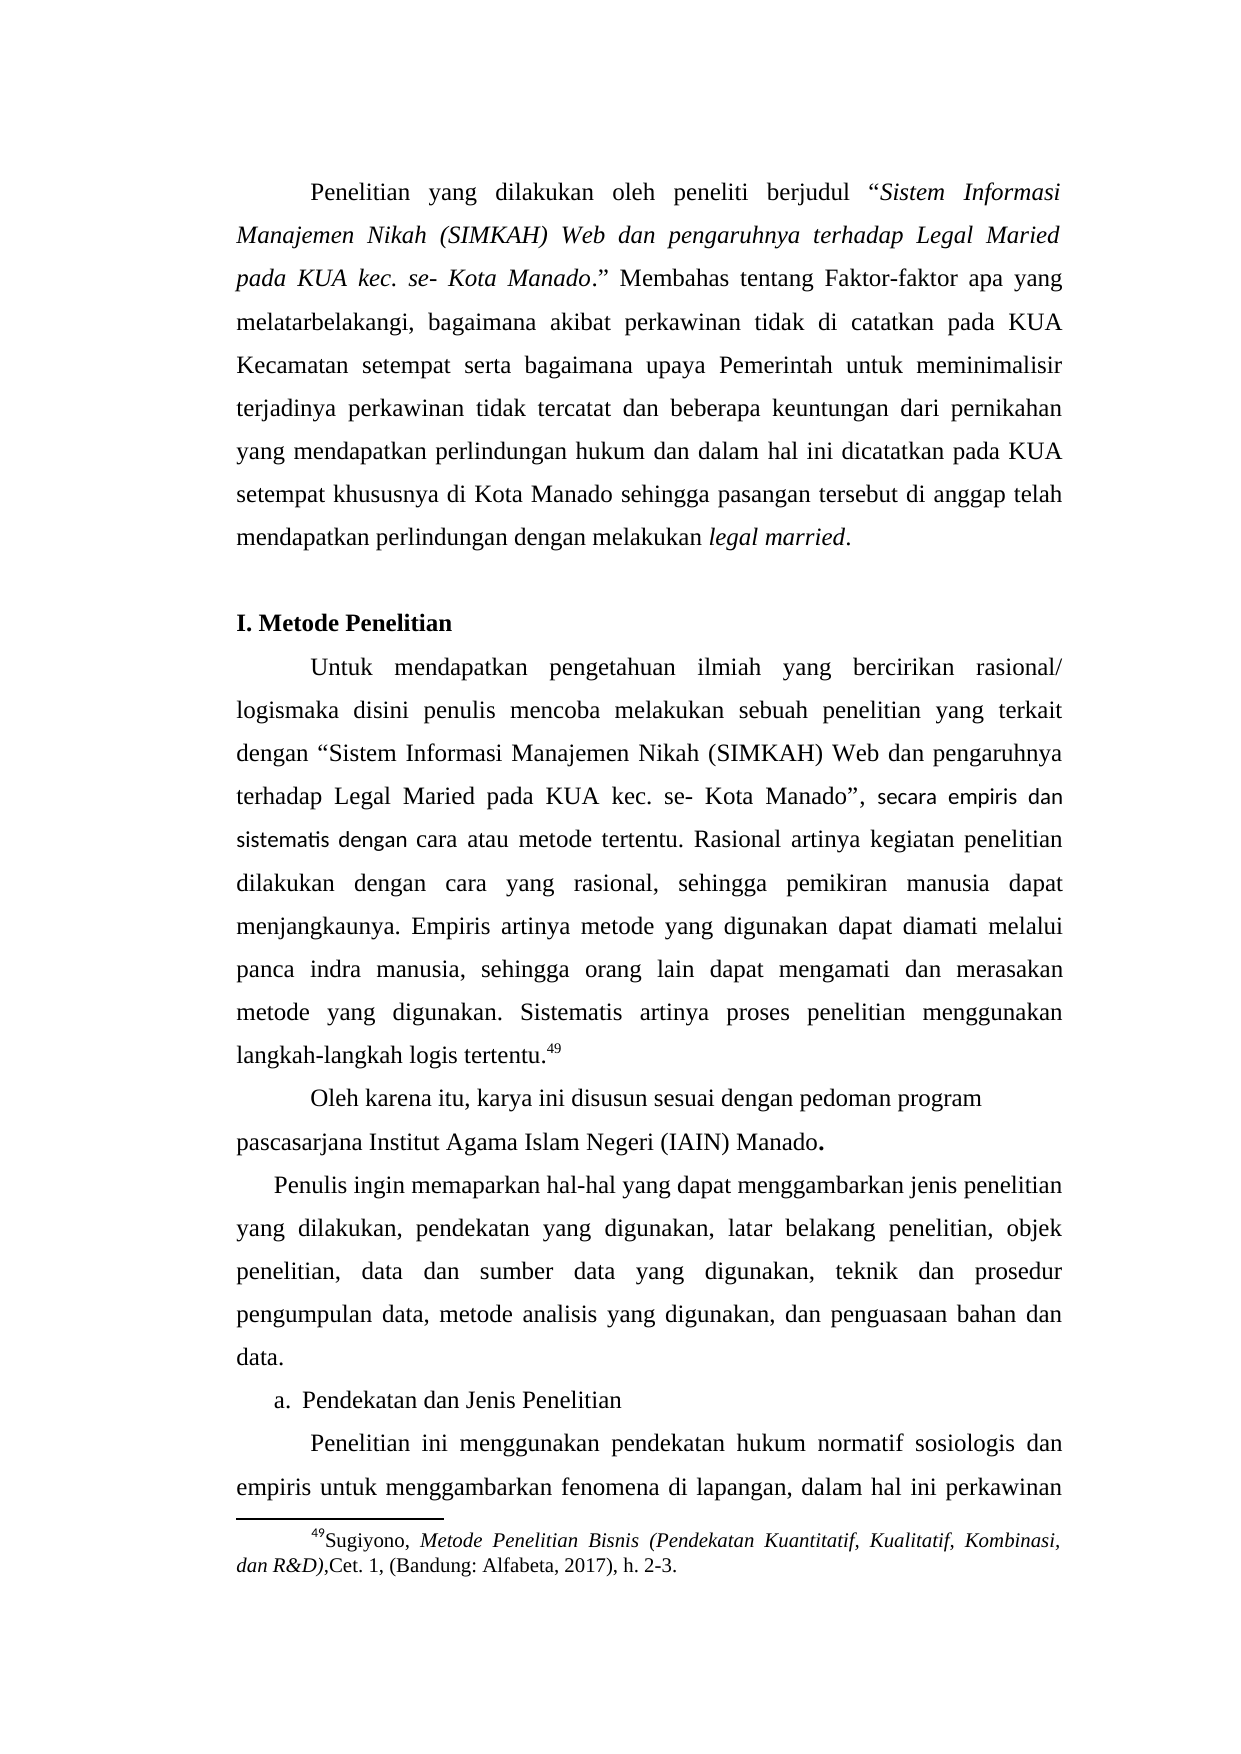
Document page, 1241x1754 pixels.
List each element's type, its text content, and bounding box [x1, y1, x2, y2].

text Untuk mendapatkan pengetahuan ilmiah yang bercirikan rasional/ logismaka disini penulis mencoba melakukan sebuah penelitian yang terkait dengan “Sistem Informasi Manajemen Nikah (SIMKAH) Web dan pengaruhnya terhadap Legal Maried pada KUA kec. se- Kota Manado”, secara empiris dan sistematis dengan cara atau metode tertentu. Rasional artinya kegiatan penelitian dilakukan dengan cara yang rasional, sehingga pemikiran manusia dapat menjangkaunya. Empiris artinya metode yang digunakan dapat diamati melalui panca indra manusia, sehingga orang lain dapat mengamati dan merasakan metode yang digunakan. Sistematis artinya proses penelitian menggunakan langkah-langkah logis tertentu. [236, 652, 1063, 1069]
text I. Metode Penelitian [236, 608, 1063, 637]
text Oleh karena itu, karya ini disusun sesuai dengan pedoman program pascasarjana Institut Agama Islam Negeri (IAIN) Manado. [236, 1083, 1063, 1155]
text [236, 1428, 1063, 1500]
list Pendekatan dan Jenis Penelitian [236, 1385, 1063, 1414]
text Penelitian yang dilakukan oleh peneliti berjudul “Sistem Informasi Manajemen Nikah (SIMKAH) Web dan pengaruhnya terhadap Legal Maried pada KUA kec. se- Kota Manado.” Membahas tentang Faktor-faktor apa yang melatarbelakangi, bagaimana akibat perkawinan tidak di catatkan pada KUA Kecamatan setempat serta bagaimana upaya Pemerintah untuk meminimalisir terjadinya perkawinan tidak tercatat dan beberapa keuntungan dari pernikahan yang mendapatkan perlindungan hukum dan dalam hal ini dicatatkan pada KUA setempat khususnya di Kota Manado sehingga pasangan tersebut di anggap telah mendapatkan perlindungan dengan melakukan legal married. [236, 177, 1063, 551]
text Penulis ingin memaparkan hal-hal yang dapat menggambarkan jenis penelitian yang dilakukan, pendekatan yang digunakan, latar belakang penelitian, objek penelitian, data dan sumber data yang digunakan, teknik dan prosedur pengumpulan data, metode analisis yang digunakan, dan penguasaan bahan dan data. [236, 1170, 1063, 1371]
